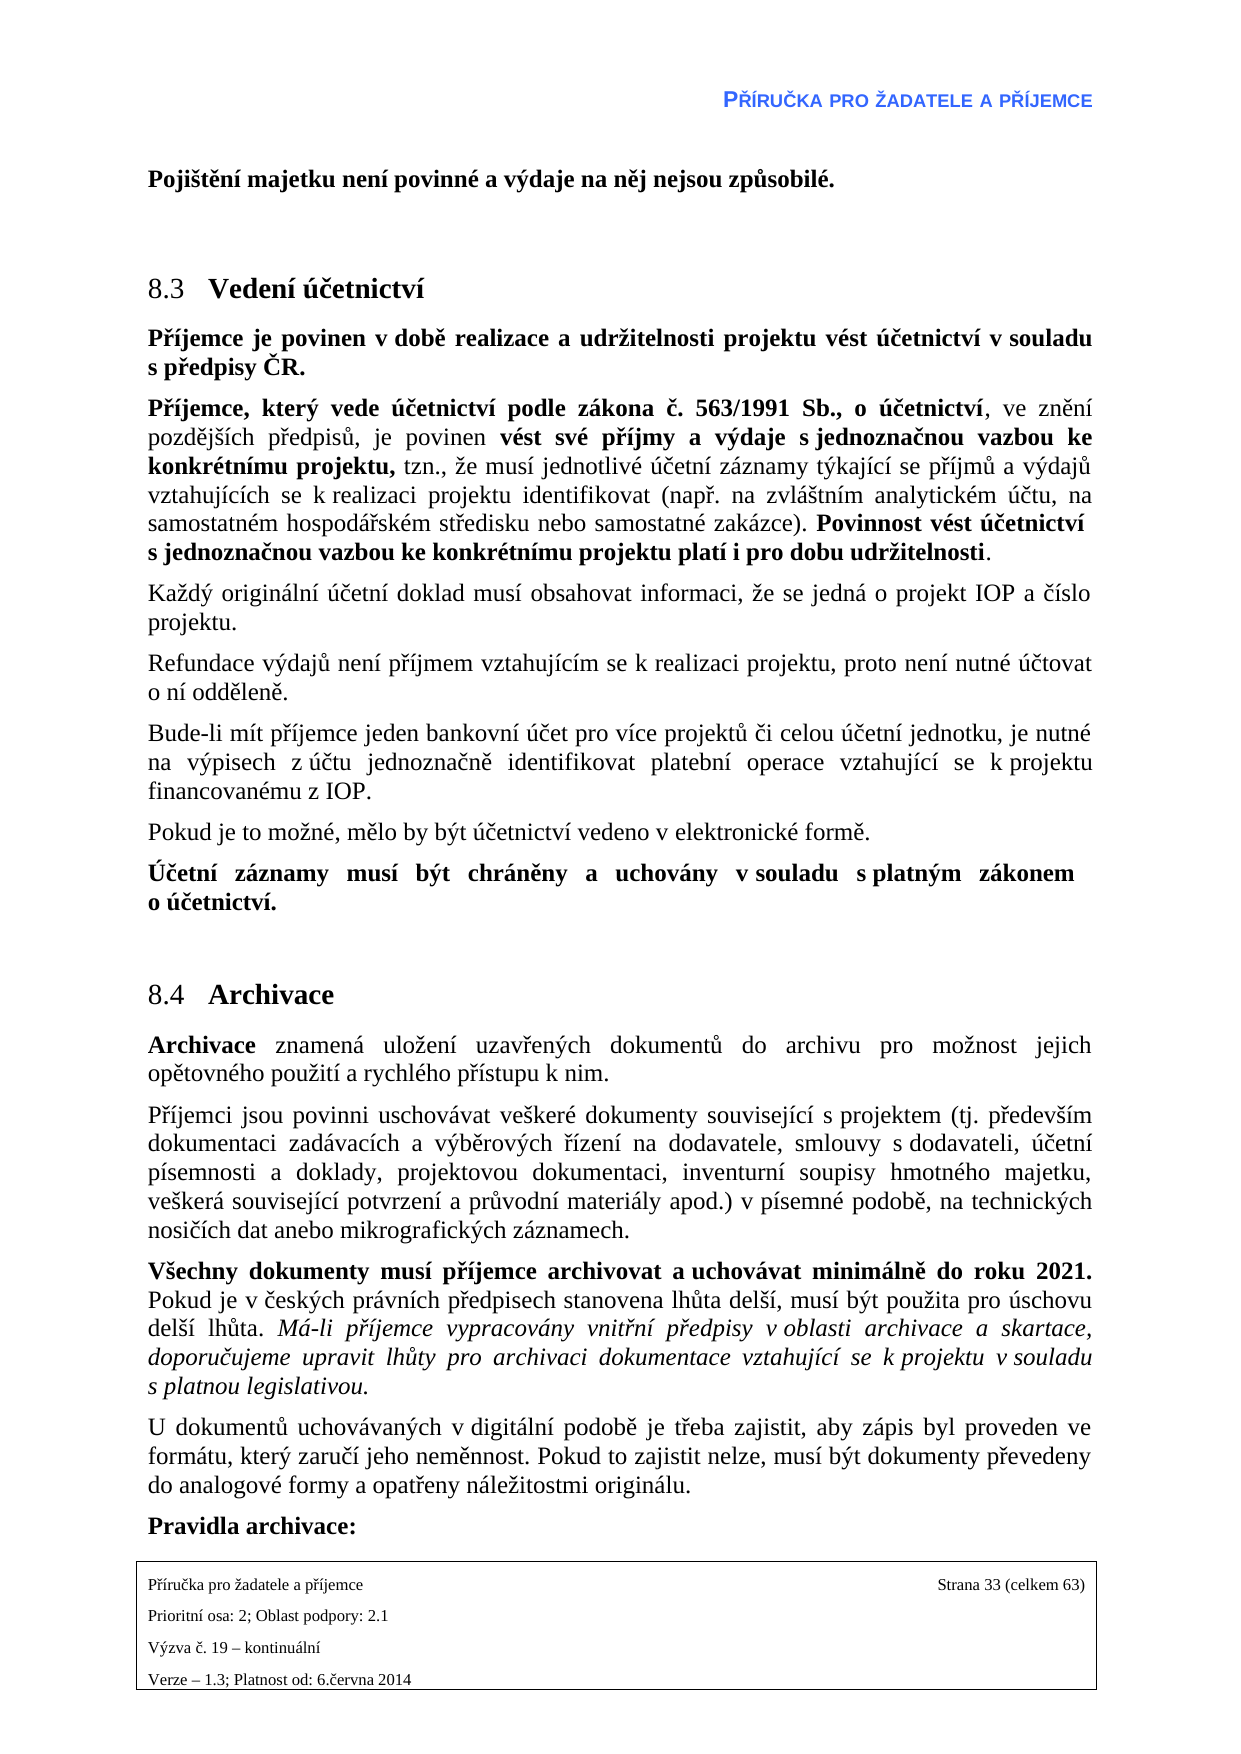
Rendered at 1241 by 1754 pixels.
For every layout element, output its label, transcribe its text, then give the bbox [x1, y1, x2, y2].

list Pravidla archivace: [148, 1511, 1092, 1540]
subtitle Vedení účetnictví [148, 271, 1092, 305]
text Příjemci jsou povinni uschovávat veškeré dokumenty související s projektem (tj. především dokumentaci zadávacích a výběrových řízení na dodavatele, smlouvy s dodavateli, účetní písemnosti a doklady, projektovou dokumentaci, inventurní soupisy hmotného majetku, veškerá související potvrzení a průvodní materiály apod.) v písemné podobě, na technických nosičích dat anebo mikrografických záznamech. [148, 1100, 1092, 1243]
subtitle Archivace [148, 977, 1092, 1011]
text Pokud je to možné, mělo by být účetnictví vedeno v elektronické formě. [148, 817, 1092, 846]
text Bude-li mít příjemce jeden bankovní účet pro více projektů či celou účetní jednotku, je nutné na výpisech z účtu jednoznačně identifikovat platební operace vztahující se k projektu financovanému z IOP. [148, 718, 1092, 805]
text Každý originální účetní doklad musí obsahovat informaci, že se jedná o projekt IOP a číslo projektu. [148, 578, 1092, 636]
text Příjemce je povinen v době realizace a udržitelnosti projektu vést účetnictví v souladu s předpisy ČR. [148, 323, 1092, 381]
text U dokumentů uchovávaných v digitální podobě je třeba zajistit, aby zápis byl proveden ve formátu, který zaručí jeho neměnnost. Pokud to zajistit nelze, musí být dokumenty převedeny do analogové formy a opatřeny náležitostmi originálu. [148, 1412, 1092, 1498]
text Všechny dokumenty musí příjemce archivovat a uchovávat minimálně do roku 2021. Pokud je v českých právních předpisech stanovena lhůta delší, musí být použita pro úschovu delší lhůta. Má-li příjemce vypracovány vnitřní předpisy v oblasti archivace a skartace, doporučujeme upravit lhůty pro archivaci dokumentace vztahující se k projektu v souladu s platnou legislativou. [148, 1256, 1092, 1400]
text Pojištění majetku není povinné a výdaje na něj nejsou způsobilé. [148, 164, 1092, 192]
text Příjemce, který vede účetnictví podle zákona č. 563/1991 Sb., o účetnictví, ve znění pozdějších předpisů, je povinen vést své příjmy a výdaje s jednoznačnou vazbou ke konkrétnímu projektu, tzn., že musí jednotlivé účetní záznamy týkající se příjmů a výdajů vztahujících se k realizaci projektu identifikovat (např. na zvláštním analytickém účtu, na samostatném hospodářském středisku nebo samostatné zakázce). Povinnost vést účetnictví s jednoznačnou vazbou ke konkrétnímu projektu platí i pro dobu udržitelnosti. [148, 393, 1092, 566]
text Refundace výdajů není příjmem vztahujícím se k realizaci projektu, proto není nutné účtovat o ní odděleně. [148, 648, 1092, 706]
text Účetní záznamy musí být chráněny a uchovány v souladu s platným zákonem o účetnictví. [148, 858, 1092, 916]
text Archivace znamená uložení uzavřených dokumentů do archivu pro možnost jejich opětovného použití a rychlého přístupu k nim. [148, 1030, 1092, 1087]
